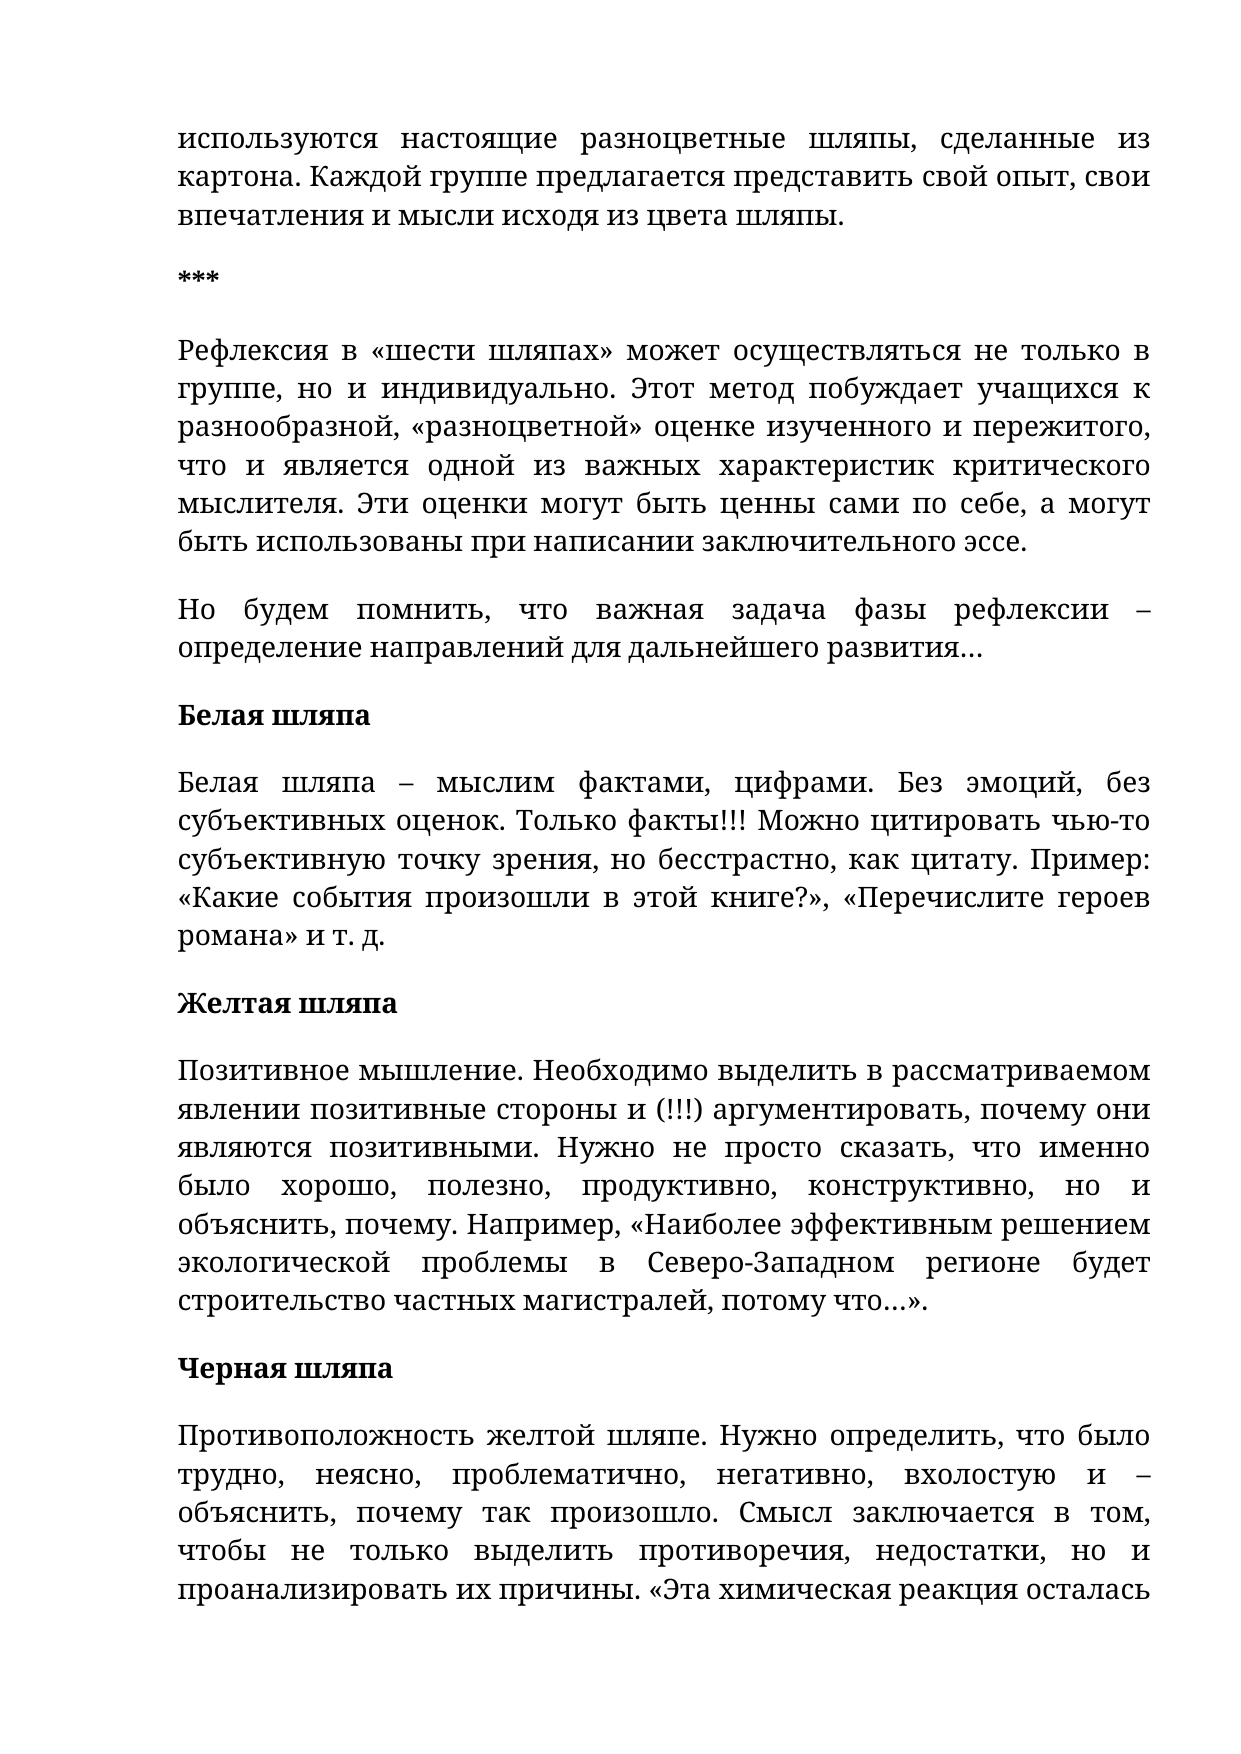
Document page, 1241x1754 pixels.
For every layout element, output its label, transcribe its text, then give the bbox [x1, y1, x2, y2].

text Белая шляпа – мыслим фактами, цифрами. Без эмоций, без субъективных оценок. Только факты!!! Можно цитировать чью-то субъективную точку зрения, но бесстрастно, как цитату. Пример: «Какие события произошли в этой книге?», «Перечислите героев романа» и т. д. [177, 762, 1152, 954]
text Белая шляпа [177, 695, 1152, 733]
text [177, 1416, 1152, 1607]
text Но будем помнить, что важная задача фазы рефлексии – определение направлений для дальнейшего развития… [177, 589, 1152, 666]
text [177, 118, 1152, 233]
text Желтая шляпа [177, 983, 1152, 1021]
text Черная шляпа [177, 1348, 1152, 1386]
text *** [177, 262, 1152, 301]
text Рефлексия в «шести шляпах» может осуществляться не только в группе, но и индивидуально. Этот метод побуждает учащихся к разнообразной, «разноцветной» оценке изученного и пережитого, что и является одной из важных характеристик критического мыслителя. Эти оценки могут быть ценны сами по себе, а могут быть использованы при написании заключительного эссе. [177, 330, 1152, 560]
text Позитивное мышление. Необходимо выделить в рассматриваемом явлении позитивные стороны и (!!!) аргументировать, почему они являются позитивными. Нужно не просто сказать, что именно было хорошо, полезно, продуктивно, конструктивно, но и объяснить, почему. Например, «Наиболее эффективным решением экологической проблемы в Северо-Западном регионе будет строительство частных магистралей, потому что…». [177, 1051, 1152, 1319]
